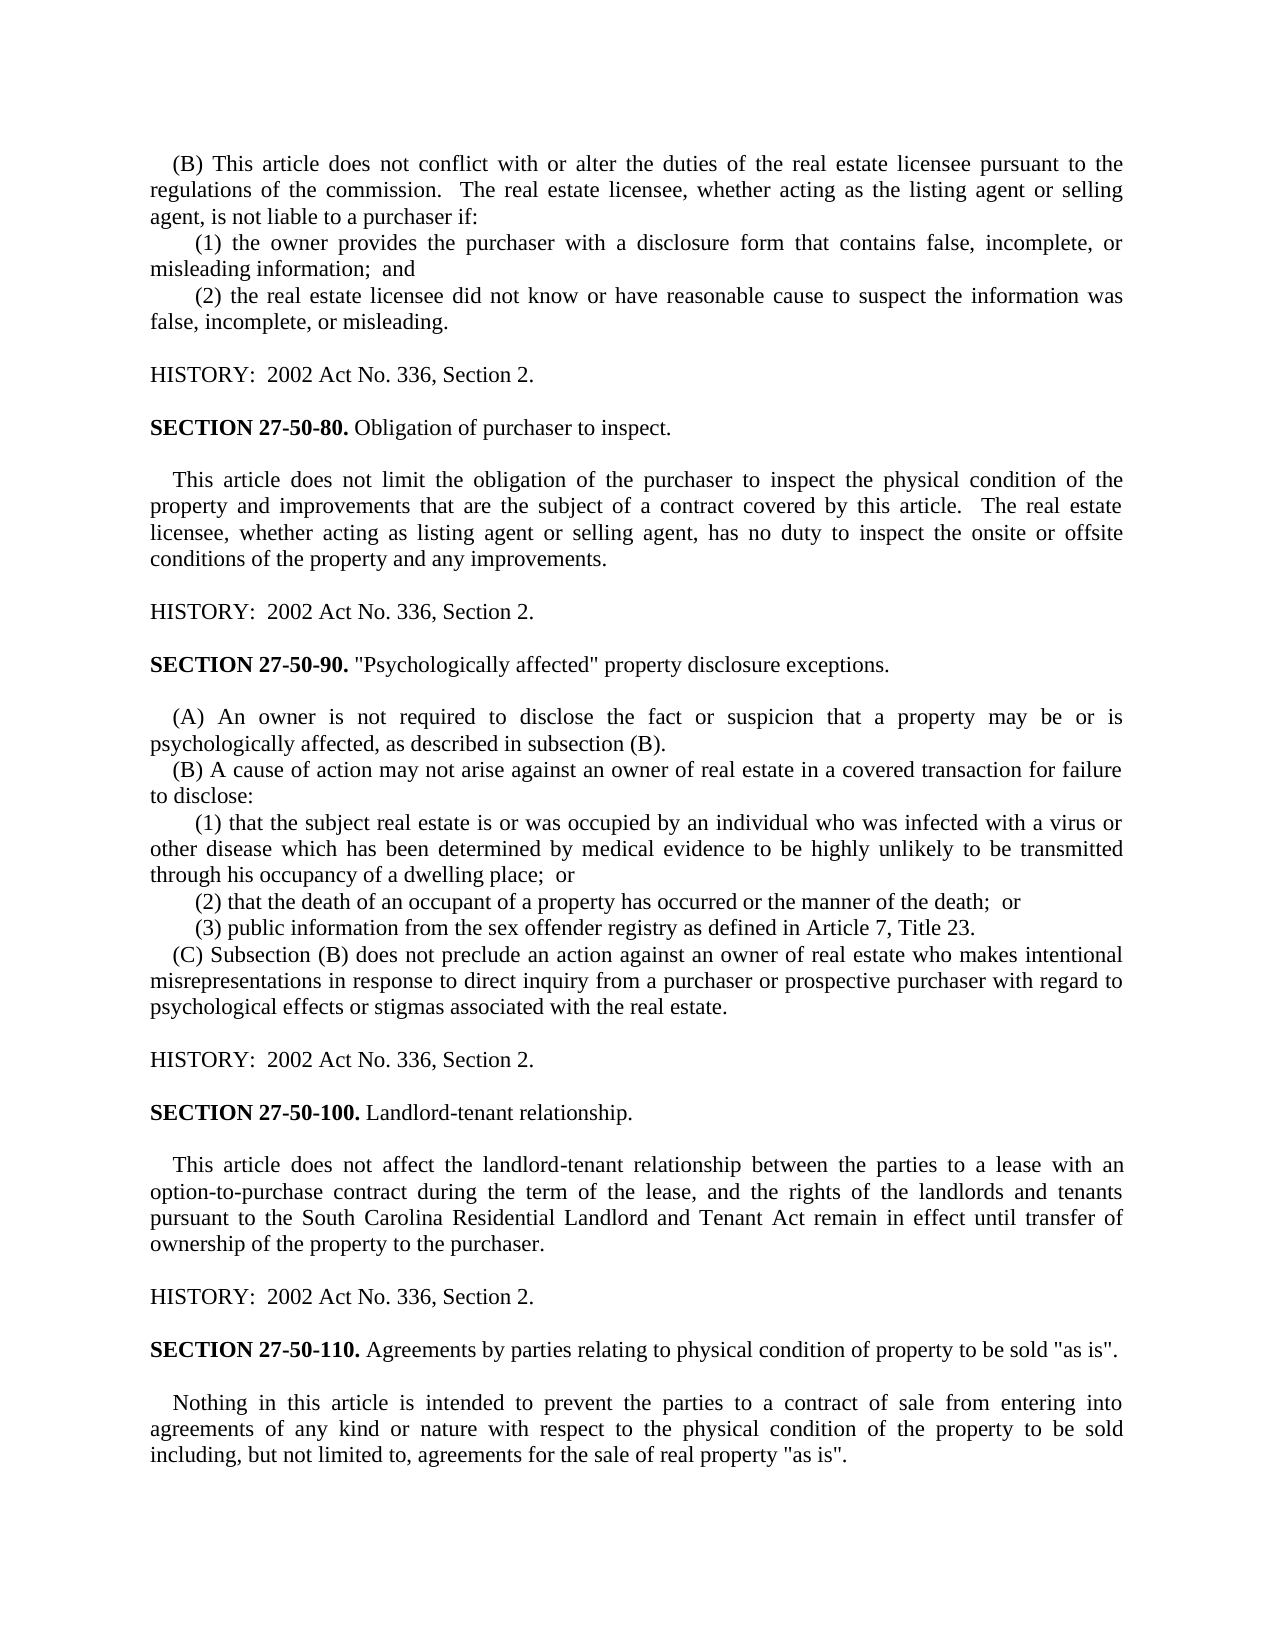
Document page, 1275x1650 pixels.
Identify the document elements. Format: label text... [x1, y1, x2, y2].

text SECTION 27-50-110. Agreements by parties relating to physical condition of property to be sold "as is". [150, 1336, 1125, 1362]
text (2) that the death of an occupant of a property has occurred or the manner of the death; or [150, 888, 1125, 914]
text (B) This article does not conflict with or alter the duties of the real estate licensee pursuant to the regulations of the commission. The real estate licensee, whether acting as the listing agent or selling agent, is not liable to a purchaser if: [150, 150, 1125, 229]
text (B) A cause of action may not arise against an owner of real estate in a covered transaction for failure to disclose: [150, 756, 1125, 809]
text (C) Subsection (B) does not preclude an action against an owner of real estate who makes intentional misrepresentations in response to direct inquiry from a purchaser or prospective purchaser with regard to psychological effects or stigmas associated with the real estate. [150, 941, 1125, 1020]
text HISTORY: 2002 Act No. 336, Section 2. [150, 361, 1125, 387]
text (A) An owner is not required to disclose the fact or suspicion that a property may be or is psychologically affected, as described in subsection (B). [150, 703, 1125, 756]
text This article does not limit the obligation of the purchaser to inspect the physical condition of the property and improvements that are the subject of a contract covered by this article. The real estate licensee, whether acting as listing agent or selling agent, has no duty to inspect the onsite or offsite conditions of the property and any improvements. [150, 466, 1125, 572]
text HISTORY: 2002 Act No. 336, Section 2. [150, 1283, 1125, 1309]
text HISTORY: 2002 Act No. 336, Section 2. [150, 1046, 1125, 1072]
text (1) the owner provides the purchaser with a disclosure form that contains false, incomplete, or misleading information; and [150, 229, 1125, 282]
text SECTION 27-50-90. "Psychologically affected" property disclosure exceptions. [150, 651, 1125, 677]
text HISTORY: 2002 Act No. 336, Section 2. [150, 598, 1125, 624]
text (2) the real estate licensee did not know or have reasonable cause to suspect the information was false, incomplete, or misleading. [150, 282, 1125, 334]
text Nothing in this article is intended to prevent the parties to a contract of sale from entering into agreements of any kind or nature with respect to the physical condition of the property to be sold including, but not limited to, agreements for the sale of real property "as is". [150, 1389, 1125, 1468]
text This article does not affect the landlord-tenant relationship between the parties to a lease with an option-to-purchase contract during the term of the lease, and the rights of the landlords and tenants pursuant to the South Carolina Residential Landlord and Tenant Act remain in effect until transfer of ownership of the property to the purchaser. [150, 1151, 1125, 1257]
text (1) that the subject real estate is or was occupied by an individual who was infected with a virus or other disease which has been determined by medical evidence to be highly unlikely to be transmitted through his occupancy of a dwelling place; or [150, 809, 1125, 888]
text SECTION 27-50-100. Landlord-tenant relationship. [150, 1099, 1125, 1125]
text (3) public information from the sex offender registry as defined in Article 7, Title 23. [150, 914, 1125, 941]
text SECTION 27-50-80. Obligation of purchaser to inspect. [150, 413, 1125, 440]
